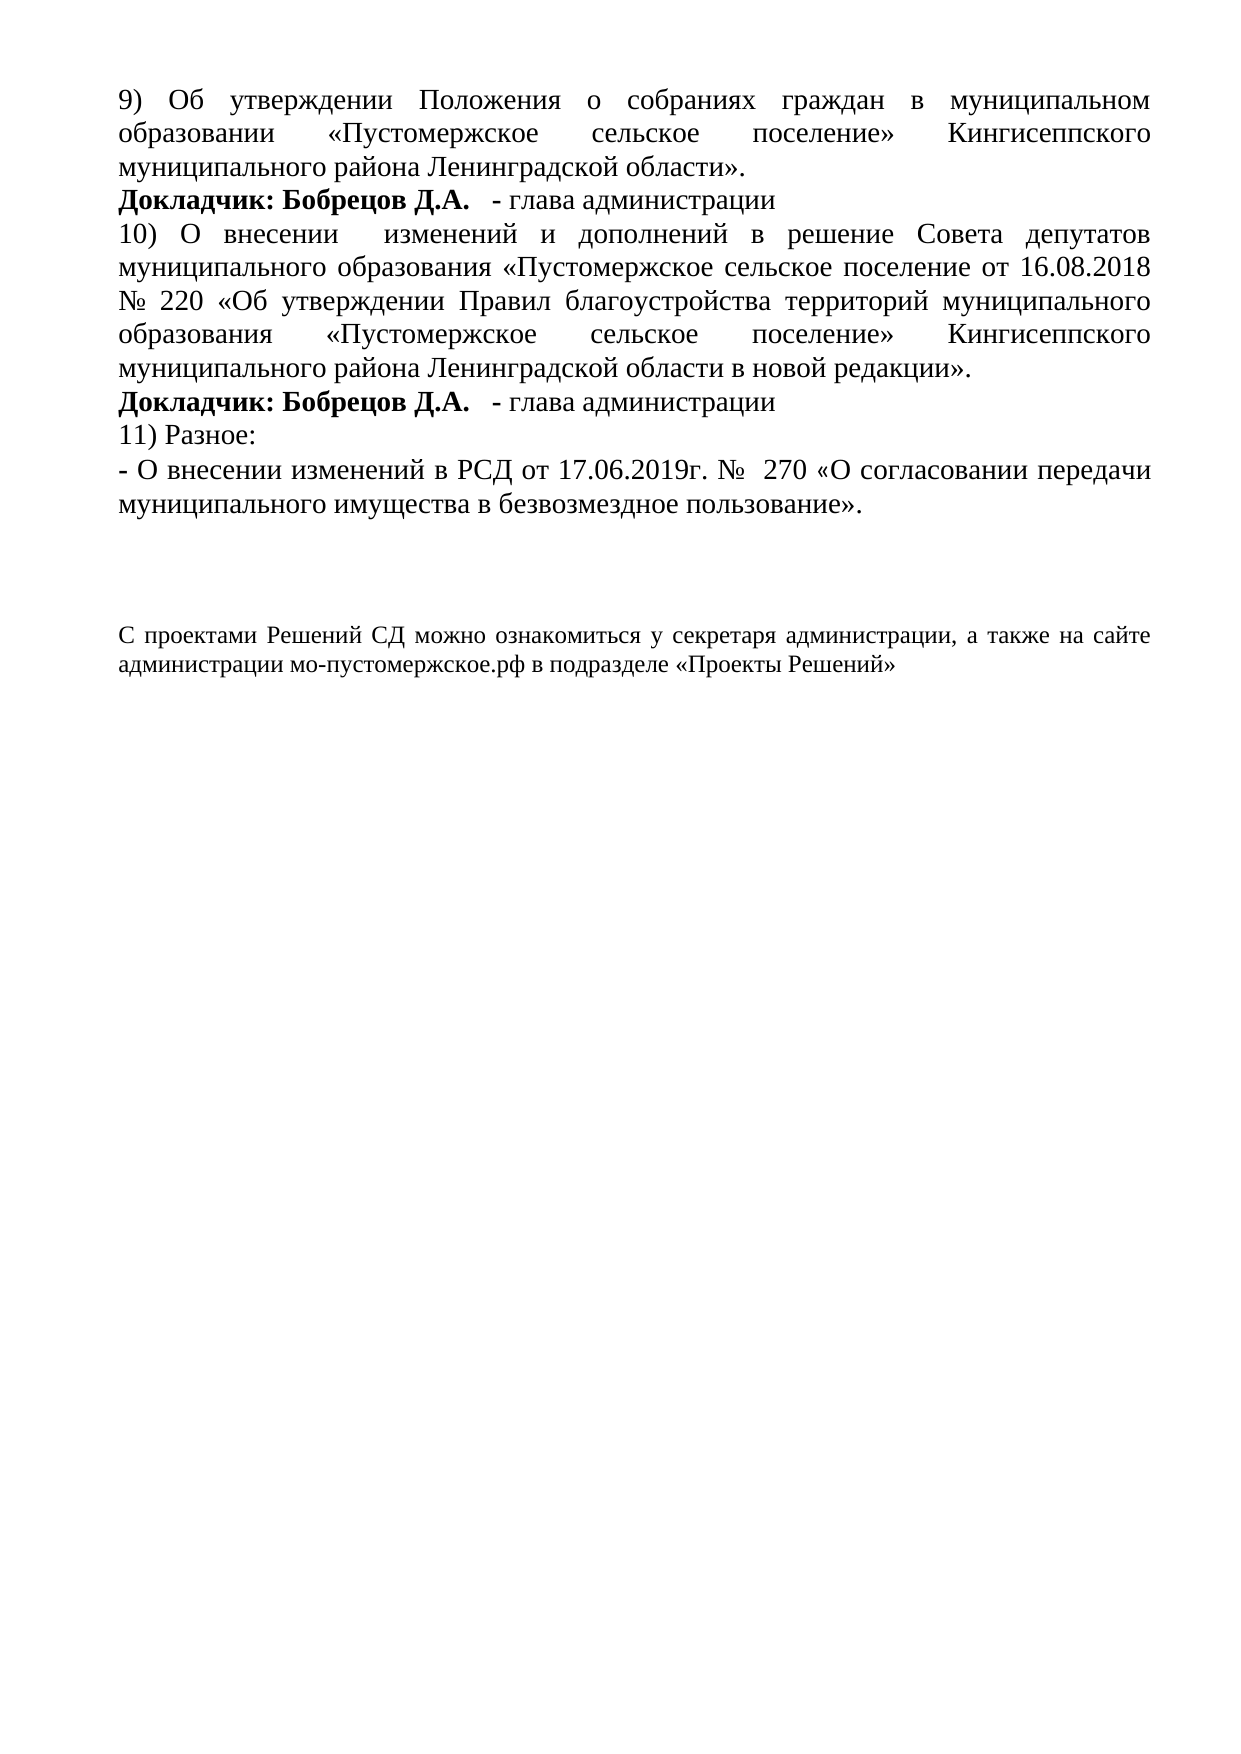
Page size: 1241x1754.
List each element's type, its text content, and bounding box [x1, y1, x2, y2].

text 10) О внесении изменений и дополнений в решение Совета депутатов муниципального образования «Пустомержское сельское поселение от 16.08.2018 № 220 «Об утверждении Правил благоустройства территорий муниципального образования «Пустомержское сельское поселение» Кингисеппского муниципального района Ленинградской области в новой редакции». [118, 216, 1152, 384]
text С проектами Решений СД можно ознакомиться у секретаря администрации, а также на сайте администрации мо-пустомержское.рф в подразделе «Проекты Решений» [118, 621, 1152, 678]
text - О внесении изменений в РСД от 17.06.2019г. № 270 «О согласовании передачи муниципального имущества в безвозмездное пользование». [118, 451, 1152, 520]
title 11) Разное: [118, 417, 1152, 451]
text 9) Об утверждении Положения о собраниях граждан в муниципальном образовании «Пустомержское сельское поселение» Кингисеппского муниципального района Ленинградской области». [118, 82, 1152, 182]
text Докладчик: Бобрецов Д.А. - глава администрации [118, 384, 1137, 417]
text Докладчик: Бобрецов Д.А. - глава администрации [118, 182, 1137, 216]
